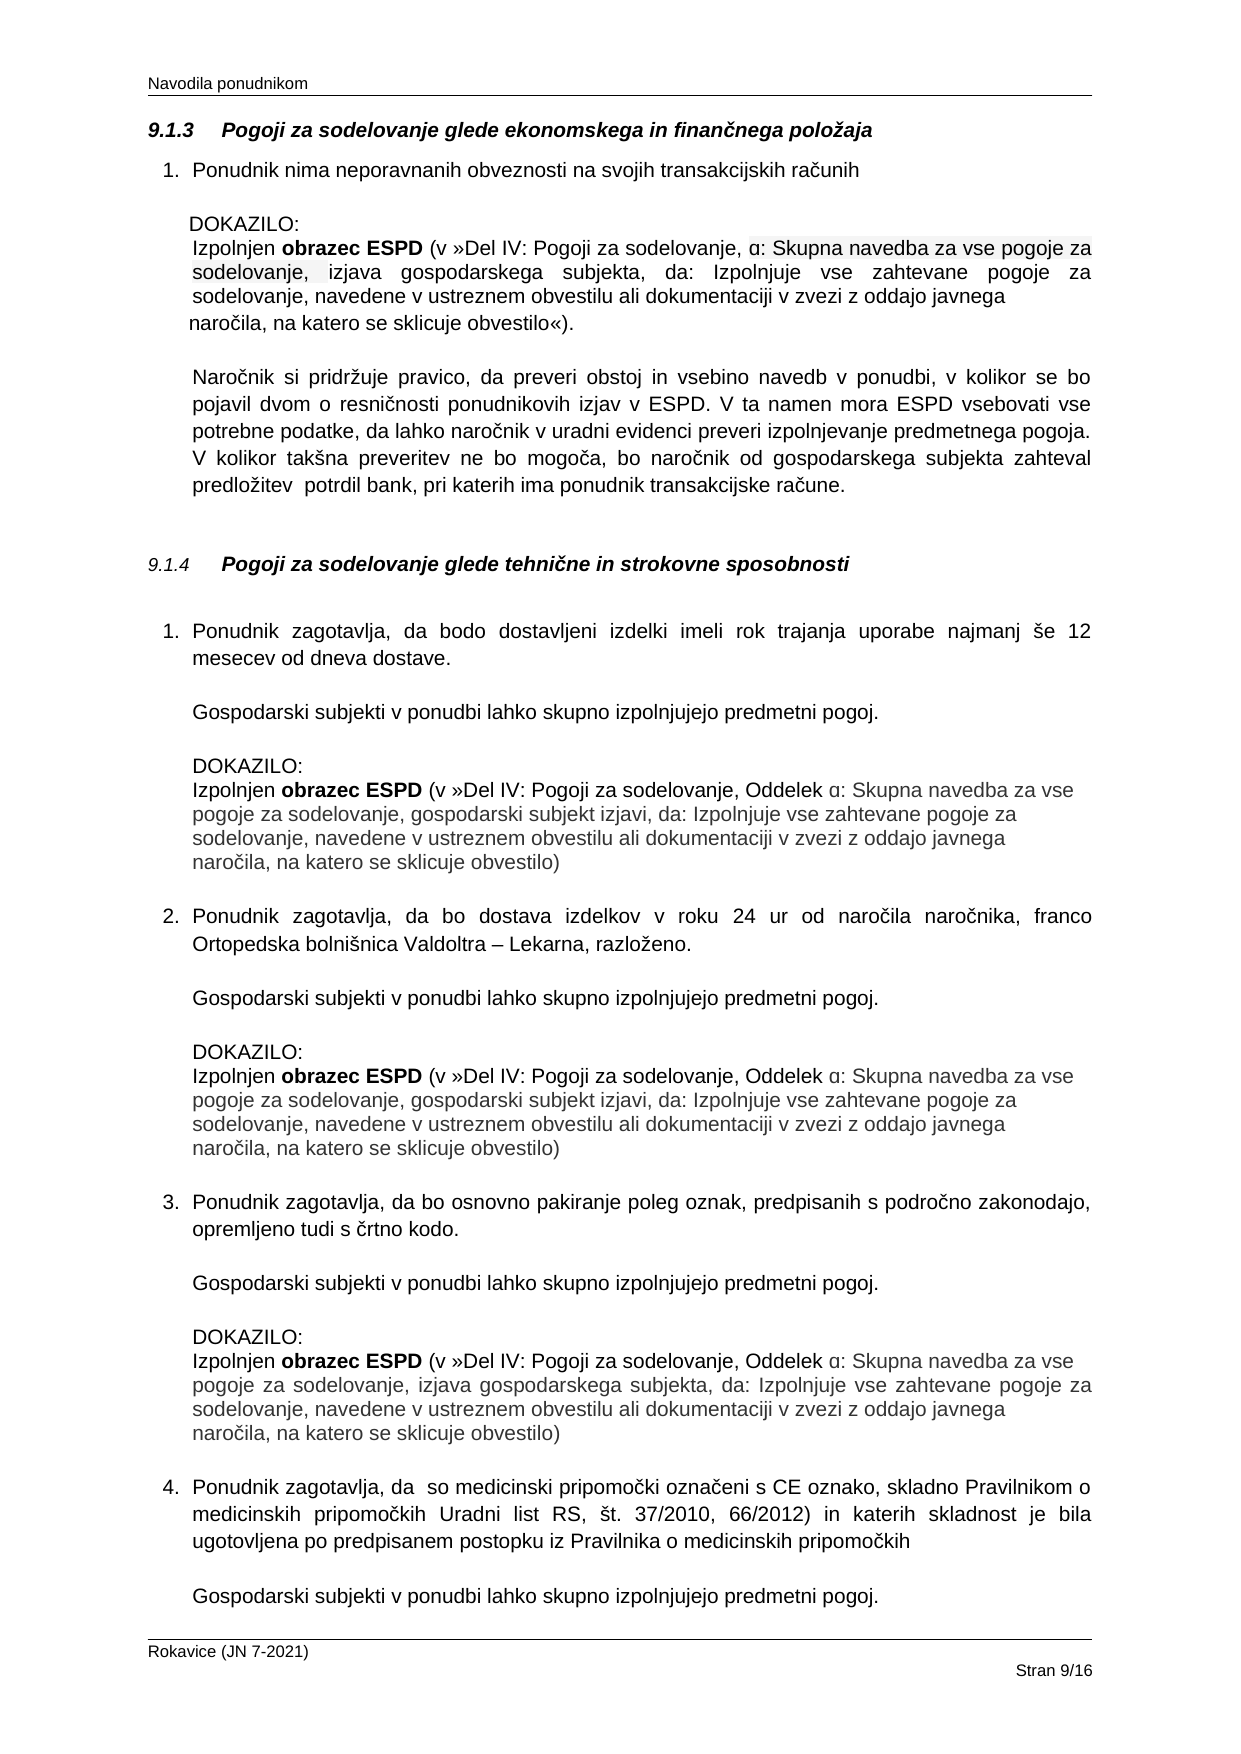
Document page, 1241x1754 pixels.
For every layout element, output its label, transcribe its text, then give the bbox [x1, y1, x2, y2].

text DOKAZILO: [148, 751, 1092, 778]
list Ponudnik zagotavlja, da bo dostava izdelkov v roku 24 ur od naročila naročnika, franco Ortopedska bolnišnica Valdoltra – Lekarna, razloženo. [162, 901, 1092, 955]
subtitle Pogoji za sodelovanje glede tehnične in strokovne sposobnosti [148, 549, 1092, 576]
text Izpolnjen obrazec ESPD (v »Del IV: Pogoji za sodelovanje, Oddelek ɑ: Skupna navedba za vse [148, 1349, 1092, 1373]
list Ponudnik nima neporavnanih obveznosti na svojih transakcijskih računih [162, 154, 1092, 181]
text DOKAZILO: [148, 1322, 1092, 1349]
text naročila, na katero se sklicuje obvestilo) [148, 850, 1092, 874]
text Gospodarski subjekti v ponudbi lahko skupno izpolnjujejo predmetni pogoj. [192, 697, 1092, 724]
text Naročnik si pridržuje pravico, da preveri obstoj in vsebino navedb v ponudbi, v kolikor se bo pojavil dvom o resničnosti ponudnikovih izjav v ESPD. V ta namen mora ESPD vsebovati vse potrebne podatke, da lahko naročnik v uradni evidenci preveri izpolnjevanje predmetnega pogoja. V kolikor takšna preveritev ne bo mogoča, bo naročnik od gospodarskega subjekta zahteval predložitev potrdil bank, pri katerih ima ponudnik transakcijske račune. [192, 362, 1092, 497]
text Izpolnjen obrazec ESPD (v »Del IV: Pogoji za sodelovanje, Oddelek ɑ: Skupna navedba za vse [148, 1064, 1092, 1088]
list Ponudnik zagotavlja, da so medicinski pripomočki označeni s CE oznako, skladno Pravilnikom o medicinskih pripomočkih Uradni list RS, št. 37/2010, 66/2012) in katerih skladnost je bila ugotovljena po predpisanem postopku iz Pravilnika o medicinskih pripomočkih [162, 1472, 1092, 1553]
text Gospodarski subjekti v ponudbi lahko skupno izpolnjujejo predmetni pogoj. [192, 1268, 1092, 1295]
text Izpolnjen obrazec ESPD (v »Del IV: Pogoji za sodelovanje, Oddelek ɑ: Skupna navedba za vse [148, 778, 1092, 802]
subtitle Pogoji za sodelovanje glede ekonomskega in finančnega položaja [148, 115, 1092, 142]
text DOKAZILO: [148, 1037, 1092, 1064]
text naročila, na katero se sklicuje obvestilo«). [188, 307, 1092, 334]
list Ponudnik zagotavlja, da bodo dostavljeni izdelki imeli rok trajanja uporabe najmanj še 12 mesecev od dneva dostave. [162, 616, 1092, 670]
text pogoje za sodelovanje, gospodarski subjekt izjavi, da: Izpolnjuje vse zahtevane pogoje za [148, 1088, 1092, 1112]
text pogoje za sodelovanje, izjava gospodarskega subjekta, da: Izpolnjuje vse zahtevane pogoje za sodelovanje, navedene v ustreznem obvestilu ali dokumentaciji v zvezi z oddajo javnega [192, 1373, 1092, 1421]
text Gospodarski subjekti v ponudbi lahko skupno izpolnjujejo predmetni pogoj. [192, 982, 1092, 1009]
text naročila, na katero se sklicuje obvestilo) [148, 1421, 1092, 1445]
text DOKAZILO: [148, 208, 1092, 236]
list Ponudnik zagotavlja, da bo osnovno pakiranje poleg oznak, predpisanih s področno zakonodajo, opremljeno tudi s črtno kodo. [162, 1187, 1092, 1241]
text naročila, na katero se sklicuje obvestilo) [148, 1136, 1092, 1159]
text Gospodarski subjekti v ponudbi lahko skupno izpolnjujejo predmetni pogoj. [192, 1580, 1092, 1607]
text pogoje za sodelovanje, gospodarski subjekt izjavi, da: Izpolnjuje vse zahtevane pogoje za [148, 802, 1092, 826]
text sodelovanje, navedene v ustreznem obvestilu ali dokumentaciji v zvezi z oddajo javnega [148, 1112, 1092, 1136]
text sodelovanje, navedene v ustreznem obvestilu ali dokumentaciji v zvezi z oddajo javnega [148, 826, 1092, 850]
text Izpolnjen obrazec ESPD (v »Del IV: Pogoji za sodelovanje, ɑ: Skupna navedba za vse pogoje za sodelovanje, izjava gospodarskega subjekta, da: Izpolnjuje vse zahtevane pogoje za sodelovanje, navedene v ustreznem obvestilu ali dokumentaciji v zvezi z oddajo javnega [192, 236, 1092, 307]
